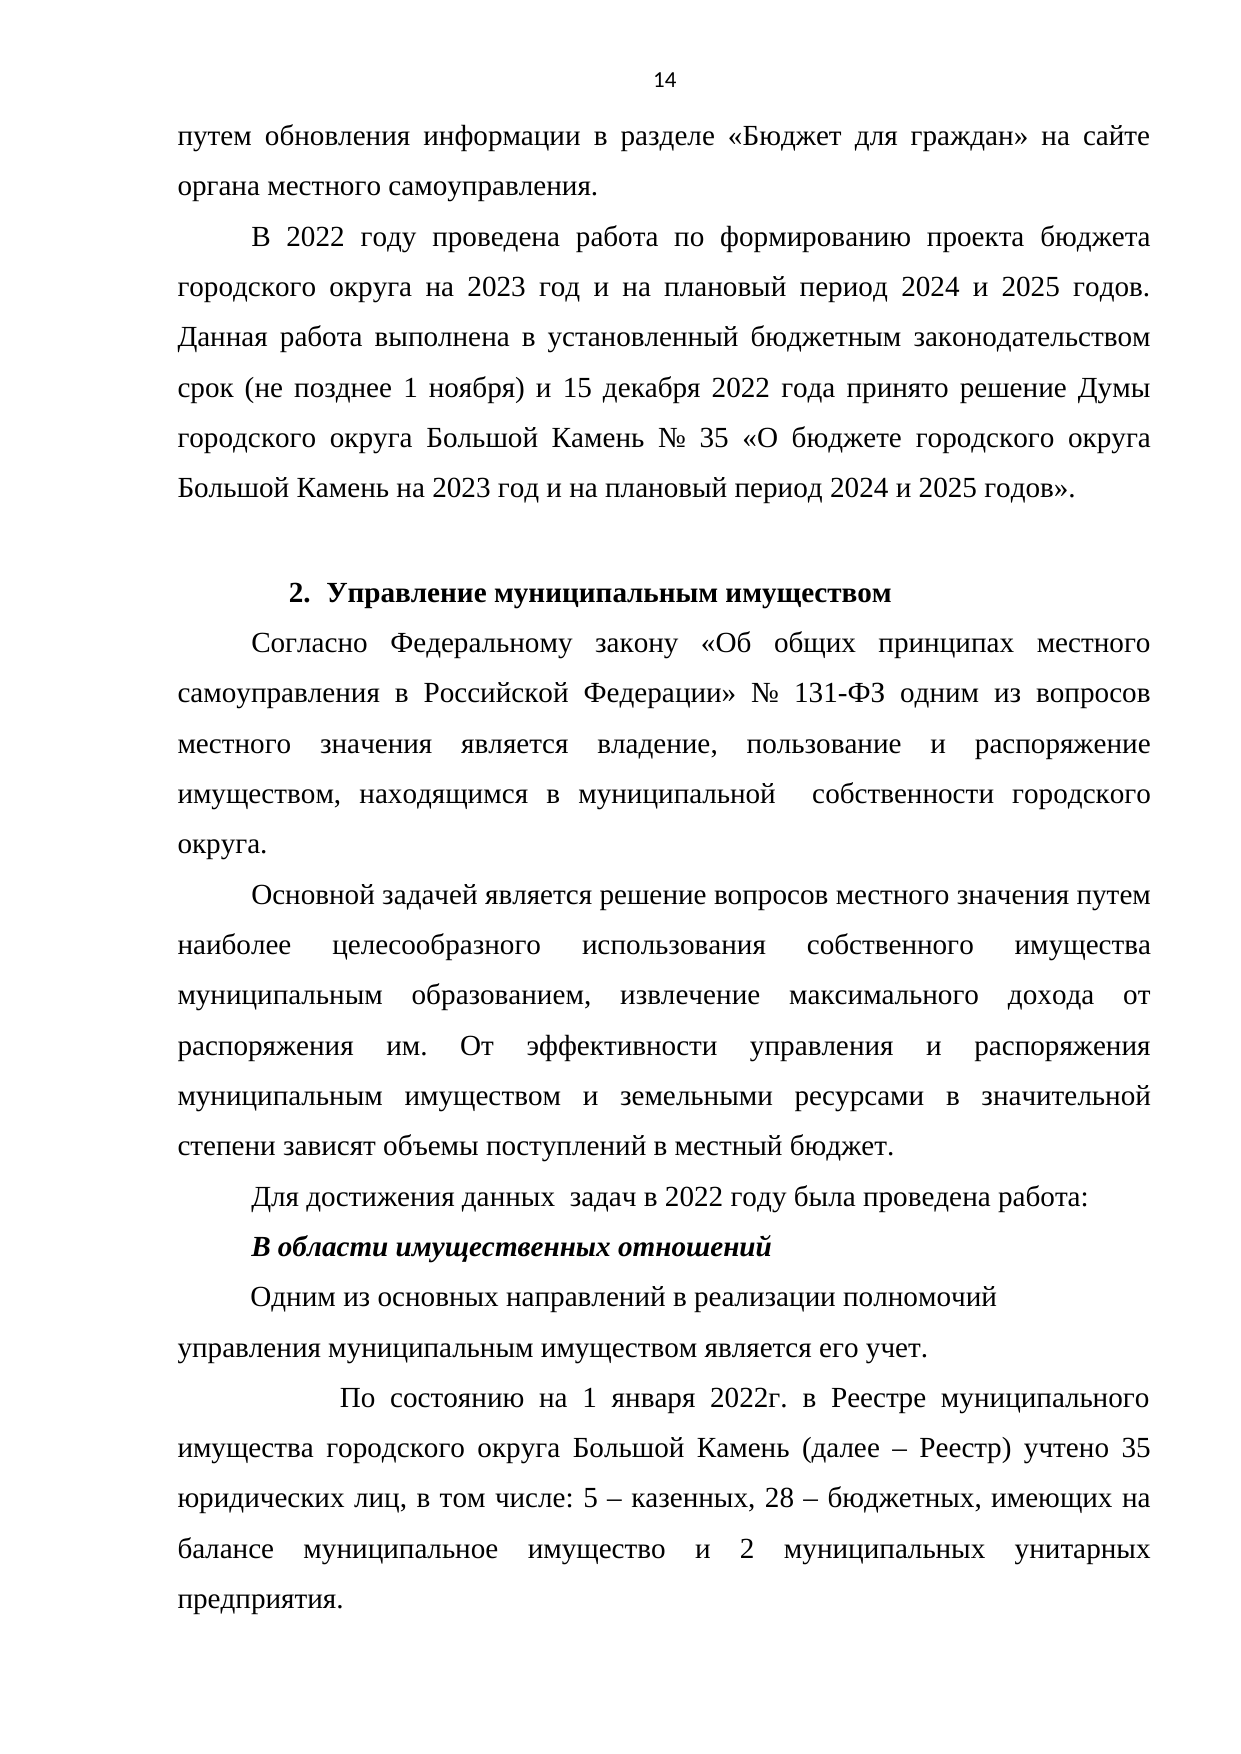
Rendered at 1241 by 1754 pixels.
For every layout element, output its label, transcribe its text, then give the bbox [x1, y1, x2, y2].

text Одним из основных направлений в реализации полномочий [177, 1279, 1152, 1313]
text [177, 118, 1152, 202]
subtitle Управление муниципальным имуществом [288, 575, 1152, 608]
text Основной задачей является решение вопросов местного значения путем наиболее целесообразного использования собственного имущества муниципальным образованием, извлечение максимального дохода от распоряжения им. От эффективности управления и распоряжения муниципальным имуществом и земельными ресурсами в значительной степени зависят объемы поступлений в местный бюджет. [177, 877, 1152, 1162]
text управления муниципальным имуществом является его учет. [177, 1330, 1152, 1363]
text В 2022 году проведена работа по формированию проекта бюджета городского округа на 2023 год и на плановый период 2024 и 2025 годов. Данная работа выполнена в установленный бюджетным законодательством срок (не позднее 1 ноября) и 15 декабря 2022 года принято решение Думы городского округа Большой Камень № 35 «О бюджете городского округа Большой Камень на 2023 год и на плановый период 2024 и 2025 годов». [177, 219, 1152, 504]
text По состоянию на 1 января 2022г. в Реестре муниципального имущества городского округа Большой Камень (далее – Реестр) учтено 35 юридических лиц, в том числе: 5 – казенных, 28 – бюджетных, имеющих на балансе муниципальное имущество и 2 муниципальных унитарных предприятия. [177, 1380, 1152, 1615]
text Согласно Федеральному закону «Об общих принципах местного самоуправления в Российской Федерации» № 131-ФЗ одним из вопросов местного значения является владение, пользование и распоряжение имуществом, находящимся в муниципальной собственности городского округа. [177, 625, 1152, 860]
text Для достижения данных задач в 2022 году была проведена работа: [177, 1179, 1152, 1212]
text В области имущественных отношений [177, 1229, 1152, 1263]
